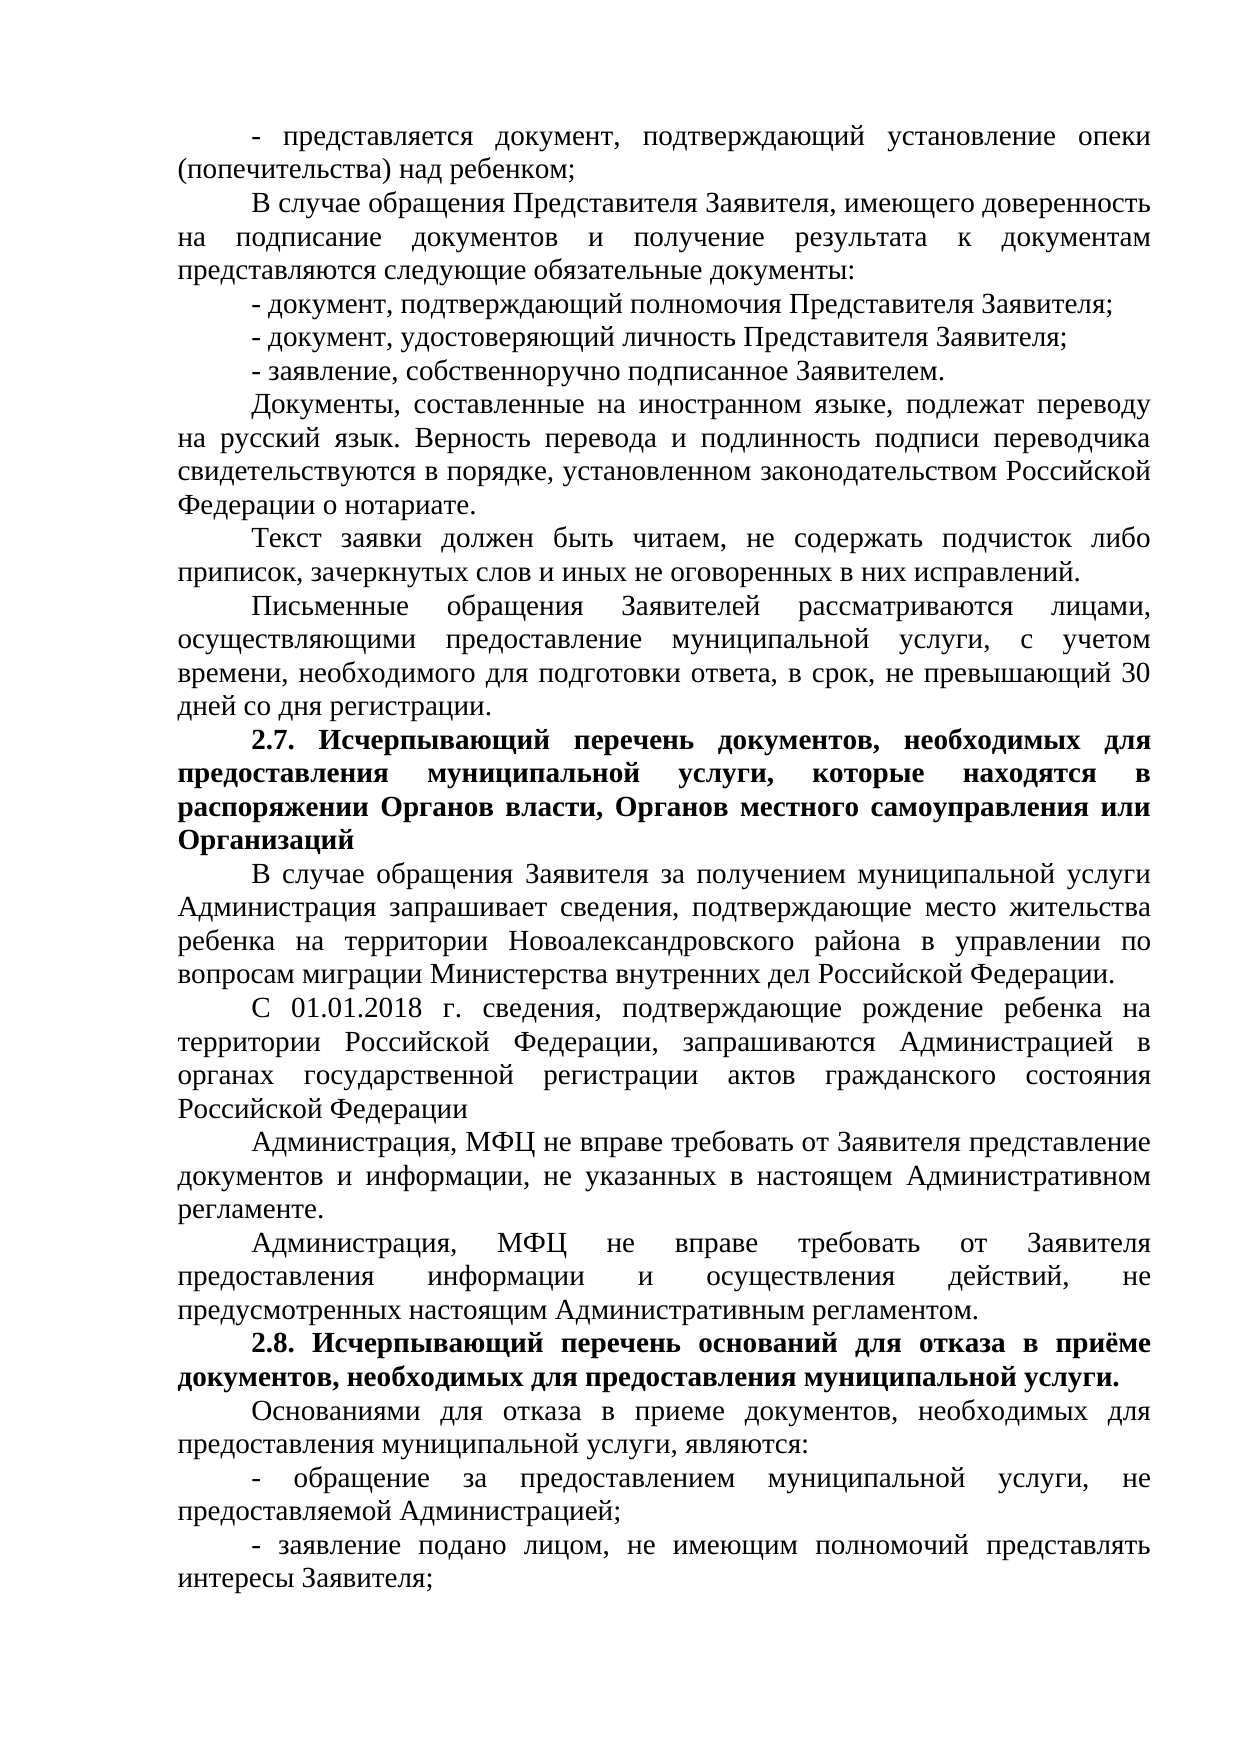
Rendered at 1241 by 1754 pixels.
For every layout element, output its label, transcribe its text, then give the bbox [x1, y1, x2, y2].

text Документы, составленные на иностранном языке, подлежат переводу на русский язык. Верность перевода и подлинность подписи переводчика свидетельствуются в порядке, установленном законодательством Российской Федерации о нотариате. [177, 386, 1152, 521]
text В случае обращения Заявителя за получением муниципальной услуги Администрация запрашивает сведения, подтверждающие место жительства ребенка на территории Новоалександровского района в управлении по вопросам миграции Министерства внутренних дел Российской Федерации. [177, 856, 1152, 990]
text - обращение за предоставлением муниципальной услуги, не предоставляемой Администрацией; [177, 1460, 1152, 1527]
text Письменные обращения Заявителей рассматриваются лицами, осуществляющими предоставление муниципальной услуги, с учетом времени, необходимого для подготовки ответа, в срок, не превышающий 30 дней со дня регистрации. [177, 588, 1152, 722]
text Основаниями для отказа в приеме документов, необходимых для предоставления муниципальной услуги, являются: [177, 1393, 1152, 1460]
text В случае обращения Представителя Заявителя, имеющего доверенность на подписание документов и получение результата к документам представляются следующие обязательные документы: [177, 185, 1152, 286]
text С 01.01.2018 г. сведения, подтверждающие рождение ребенка на территории Российской Федерации, запрашиваются Администрацией в органах государственной регистрации актов гражданского состояния Российской Федерации [177, 990, 1152, 1124]
text 2.8. Исчерпывающий перечень оснований для отказа в приёме документов, необходимых для предоставления муниципальной услуги. [177, 1326, 1152, 1393]
text Администрация, МФЦ не вправе требовать от Заявителя представление документов и информации, не указанных в настоящем Административном регламенте. [177, 1124, 1152, 1225]
text - заявление, собственноручно подписанное Заявителем. [177, 353, 1152, 386]
text Администрация, МФЦ не вправе требовать от Заявителя предоставления информации и осуществления действий, не предусмотренных настоящим Административным регламентом. [177, 1225, 1152, 1326]
text - документ, подтверждающий полномочия Представителя Заявителя; [177, 286, 1152, 319]
text - заявление подано лицом, не имеющим полномочий представлять интересы Заявителя; [177, 1527, 1152, 1594]
text Текст заявки должен быть читаем, не содержать подчисток либо приписок, зачеркнутых слов и иных не оговоренных в них исправлений. [177, 521, 1152, 588]
text - представляется документ, подтверждающий установление опеки (попечительства) над ребенком; [177, 118, 1152, 185]
text 2.7. Исчерпывающий перечень документов, необходимых для предоставления муниципальной услуги, которые находятся в распоряжении Органов власти, Органов местного самоуправления или Организаций [177, 722, 1152, 856]
text - документ, удостоверяющий личность Представителя Заявителя; [177, 319, 1152, 353]
